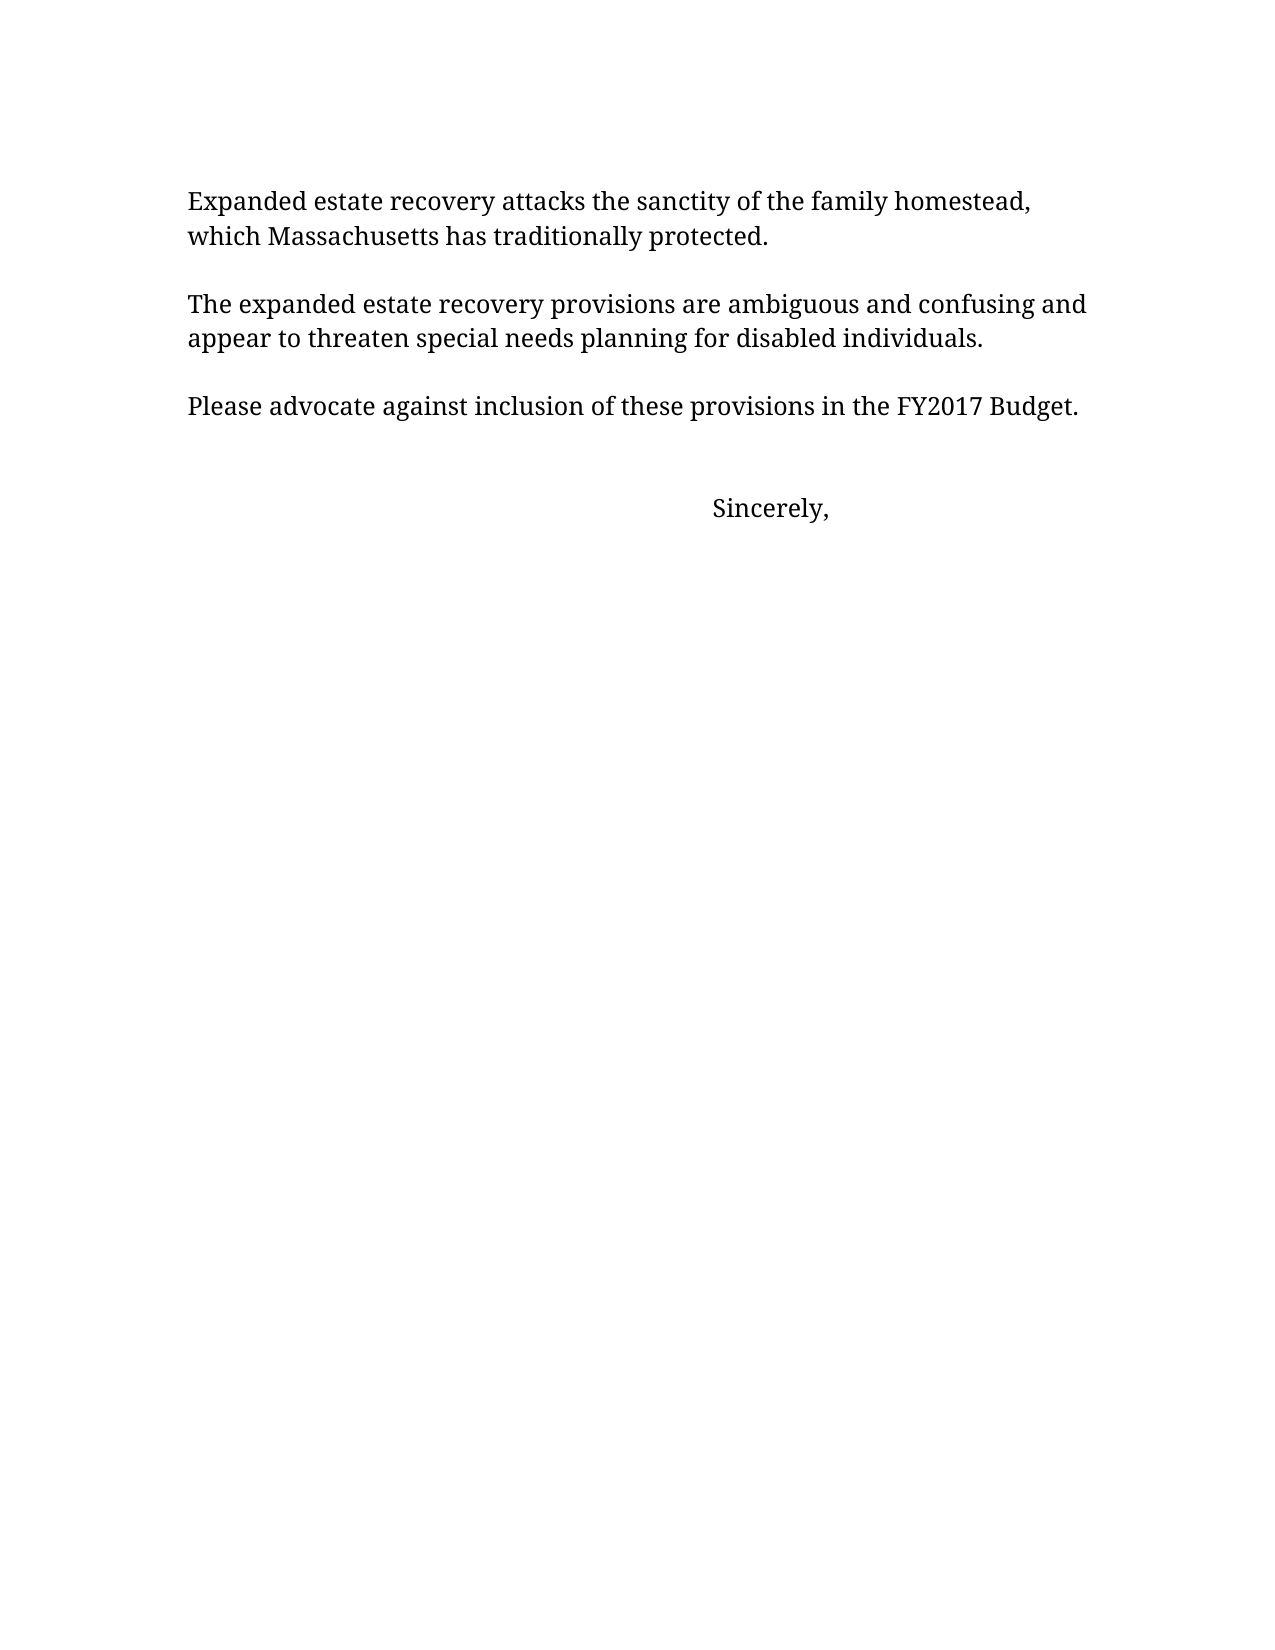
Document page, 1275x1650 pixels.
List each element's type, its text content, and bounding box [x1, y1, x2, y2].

text The expanded estate recovery provisions are ambiguous and confusing and appear to threaten special needs planning for disabled individuals. [187, 286, 1087, 354]
text Sincerely, [637, 491, 1087, 525]
text Expanded estate recovery attacks the sanctity of the family homestead, which Massachusetts has traditionally protected. [187, 184, 1087, 252]
text Please advocate against inclusion of these provisions in the FY2017 Budget. [187, 388, 1087, 422]
